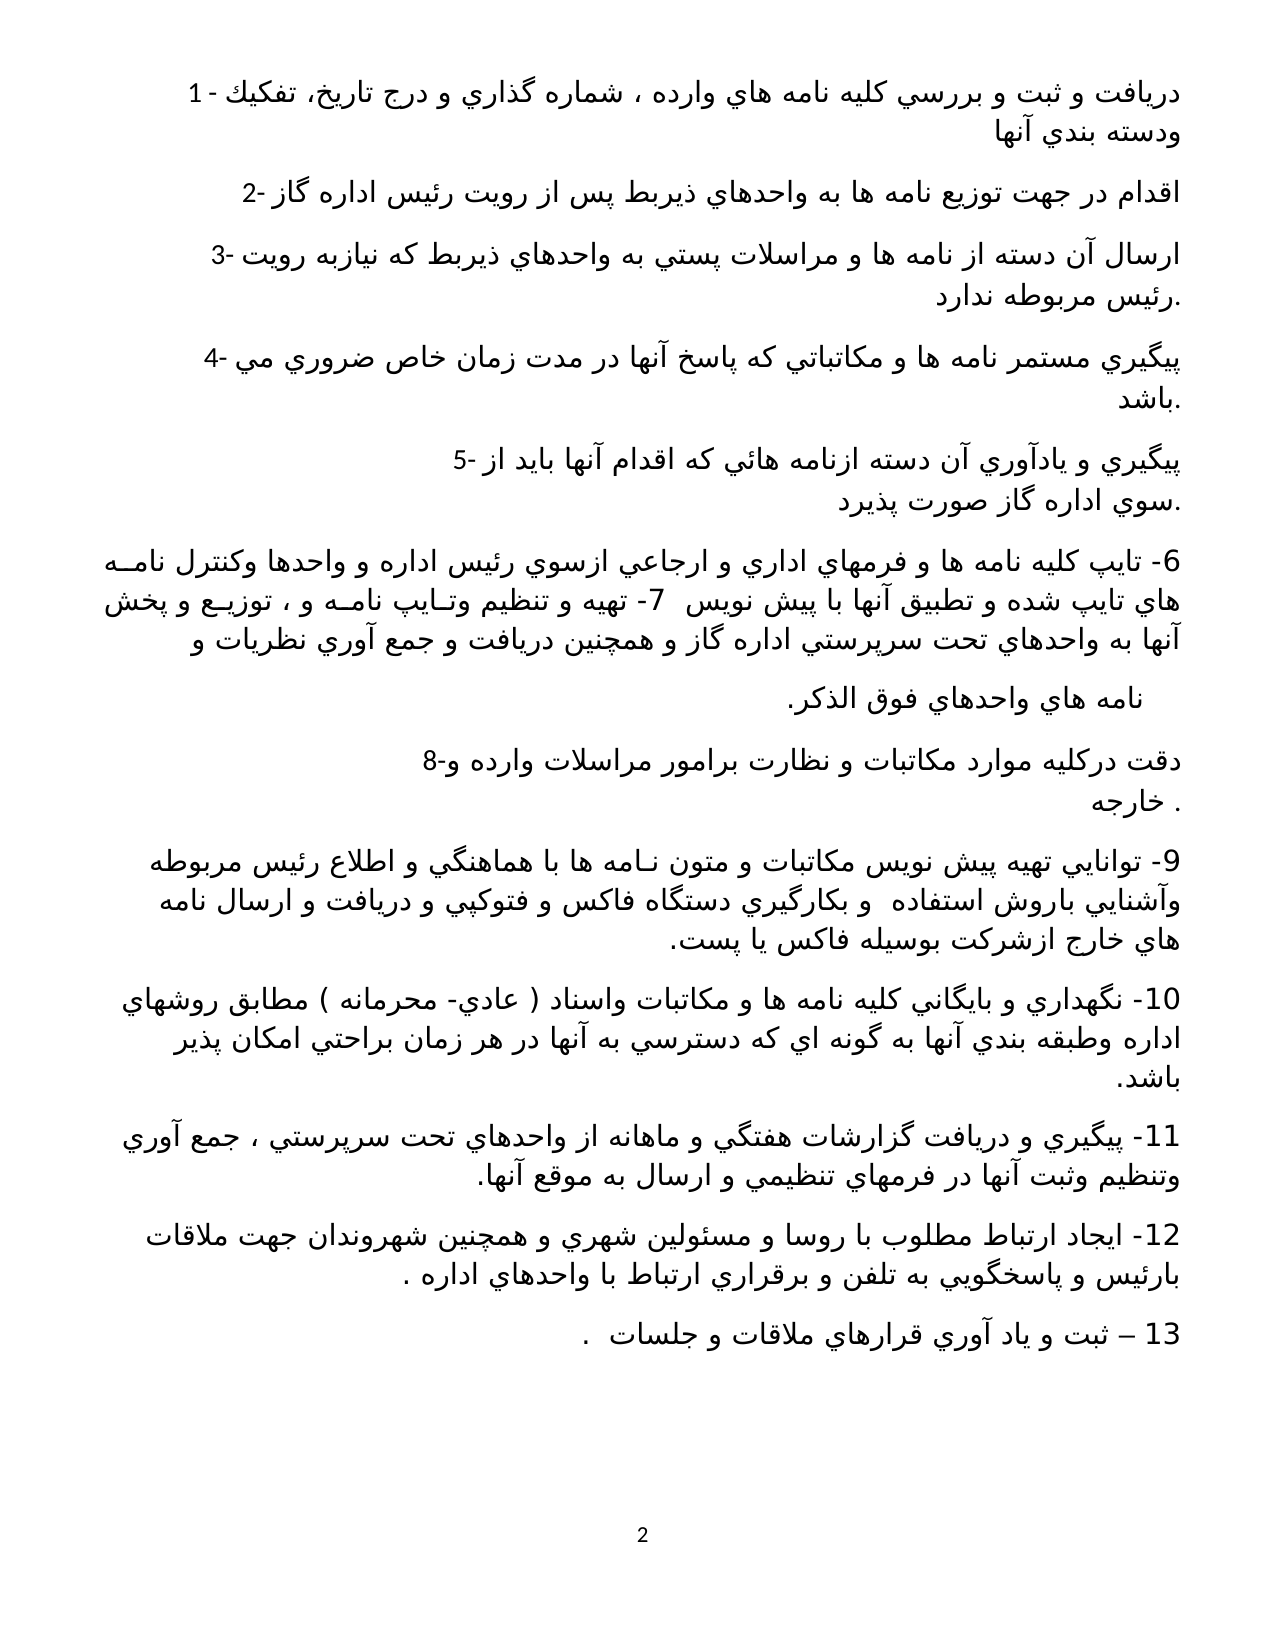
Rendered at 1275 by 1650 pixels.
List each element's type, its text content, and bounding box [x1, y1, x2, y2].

text 9- توانايي تهيه پيش نويس مكاتبات و متون نـامه ها با هماهنگي و اطلاع رئيس مربوطه وآشنايي باروش استفاده و بكارگيري دستگاه فاكس و فتوكپي و دريافت و ارسال نامه هاي خارج ازشركت بوسيله فاكس يا پست. [103, 844, 1181, 956]
text 10- نگهداري و بايگاني كليه نامه ها و مكاتبات واسناد ( عادي- محرمانه ) مطابق روشهاي اداره وطبقه بندي آنها به گونه اي كه دسترسي به آنها در هر زمان براحتي امكان پذير باشد. [103, 982, 1181, 1094]
text 6- تايپ كليه نامه ها و فرمهاي اداري و ارجاعي ازسوي رئيس اداره و واحدها وكنترل نامه هاي تايپ شده و تطبيق آنها با پيش نويس 7- تهيه و تنظيم وتايپ نامه و ، توزيع و پخش آنها به واحدهاي تحت سرپرستي اداره گاز و همچنين دريافت و جمع آوري نظريات و [103, 544, 1181, 656]
text 4- پيگيري مستمر نامه ها و مكاتباتي كه پاسخ آنها در مدت زمان خاص ضروري مي باشد. [141, 339, 1181, 415]
text 5- پيگيري و يادآوري آن دسته ازنامه هائي كه اقدام آنها بايد از سوي اداره گاز صورت پذيرد. [399, 441, 1181, 518]
text 2- اقدام در جهت توزيع نامه ها به واحدهاي ذيربط پس از رويت رئيس اداره گاز [141, 174, 1181, 210]
text 8-دقت دركليه موارد مكاتبات و نظارت برامور مراسلات وارده و خارجه . [399, 742, 1181, 818]
text 3- ارسال آن دسته از نامه ها و مراسلات پستي به واحدهاي ذيربط كه نيازبه رويت رئيس مربوطه ندارد. [141, 236, 1181, 313]
text 13 – ثبت و ياد آوري قرارهاي ملاقات و جلسات . [103, 1317, 1181, 1352]
text نامه هاي واحدهاي فوق الذكر. [103, 682, 1181, 716]
text 1 - دريافت و ثبت و بررسي كليه نامه هاي وارده ، شماره گذاري و درج تاريخ، تفكيك ودسته بندي آنها [141, 74, 1181, 148]
text 11- پيگيري و دريافت گزارشات هفتگي و ماهانه از واحدهاي تحت سرپرستي ، جمع آوري وتنظيم وثبت آنها در فرمهاي تنظيمي و ارسال به موقع آنها. [103, 1120, 1181, 1193]
text 12- ايجاد ارتباط مطلوب با روسا و مسئولين شهري و همچنين شهروندان جهت ملاقات بارئيس و پاسخگويي به تلفن و برقراري ارتباط با واحدهاي اداره . [103, 1218, 1181, 1291]
